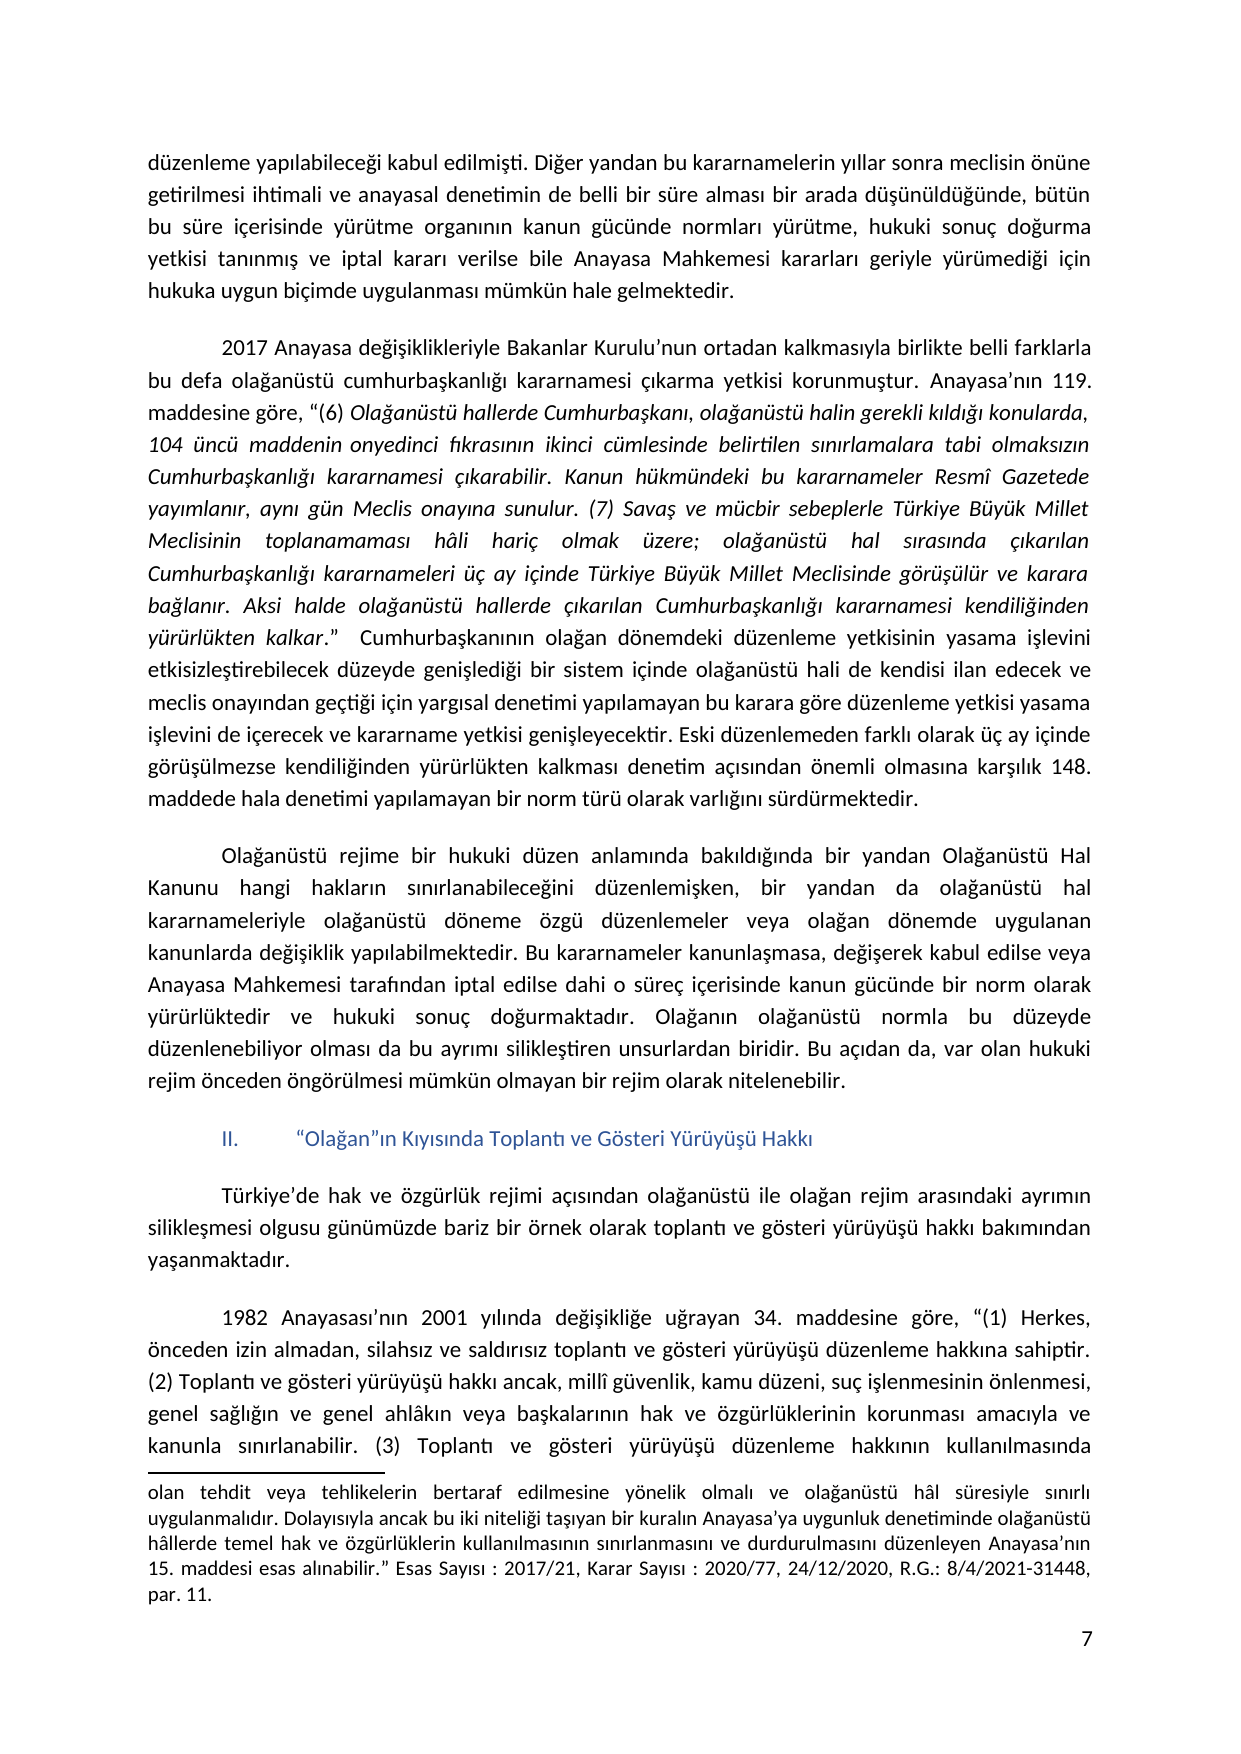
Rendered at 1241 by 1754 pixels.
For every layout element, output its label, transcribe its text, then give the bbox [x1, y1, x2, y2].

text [148, 1303, 1093, 1459]
text Türkiye’de hak ve özgürlük rejimi açısından olağanüstü ile olağan rejim arasındaki ayrımın silikleşmesi olgusu günümüzde bariz bir örnek olarak toplantı ve gösteri yürüyüşü hakkı bakımından yaşanmaktadır. [148, 1181, 1093, 1273]
subtitle “Olağan”ın Kıyısında Toplantı ve Gösteri Yürüyüşü Hakkı [148, 1124, 1093, 1152]
text 2017 Anayasa değişiklikleriyle Bakanlar Kurulu’nun ortadan kalkmasıyla birlikte belli farklarla bu defa olağanüstü cumhurbaşkanlığı kararnamesi çıkarma yetkisi korunmuştur. Anayasa’nın 119. maddesine göre, “(6) Olağanüstü hallerde Cumhurbaşkanı, olağanüstü halin gerekli kıldığı konularda, 104 üncü maddenin onyedinci fıkrasının ikinci cümlesinde belirtilen sınırlamalara tabi olmaksızın Cumhurbaşkanlığı kararnamesi çıkarabilir. Kanun hükmündeki bu kararnameler Resmî Gazetede yayımlanır, aynı gün Meclis onayına sunulur. (7) Savaş ve mücbir sebeplerle Türkiye Büyük Millet Meclisinin toplanamaması hâli hariç olmak üzere; olağanüstü hal sırasında çıkarılan Cumhurbaşkanlığı kararnameleri üç ay içinde Türkiye Büyük Millet Meclisinde görüşülür ve karara bağlanır. Aksi halde olağanüstü hallerde çıkarılan Cumhurbaşkanlığı kararnamesi kendiliğinden yürürlükten kalkar.” Cumhurbaşkanının olağan dönemdeki düzenleme yetkisinin yasama işlevini etkisizleştirebilecek düzeyde genişlediği bir sistem içinde olağanüstü hali de kendisi ilan edecek ve meclis onayından geçtiği için yargısal denetimi yapılamayan bu karara göre düzenleme yetkisi yasama işlevini de içerecek ve kararname yetkisi genişleyecektir. Eski düzenlemeden farklı olarak üç ay içinde görüşülmezse kendiliğinden yürürlükten kalkması denetim açısından önemli olmasına karşılık 148. maddede hala denetimi yapılamayan bir norm türü olarak varlığını sürdürmektedir. [148, 333, 1093, 812]
text Olağanüstü rejime bir hukuki düzen anlamında bakıldığında bir yandan Olağanüstü Hal Kanunu hangi hakların sınırlanabileceğini düzenlemişken, bir yandan da olağanüstü hal kararnameleriyle olağanüstü döneme özgü düzenlemeler veya olağan dönemde uygulanan kanunlarda değişiklik yapılabilmektedir. Bu kararnameler kanunlaşmasa, değişerek kabul edilse veya Anayasa Mahkemesi tarafından iptal edilse dahi o süreç içerisinde kanun gücünde bir norm olarak yürürlüktedir ve hukuki sonuç doğurmaktadır. Olağanın olağanüstü normla bu düzeyde düzenlenebiliyor olması da bu ayrımı silikleştiren unsurlardan biridir. Bu açıdan da, var olan hukuki rejim önceden öngörülmesi mümkün olmayan bir rejim olarak nitelenebilir. [148, 841, 1093, 1095]
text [148, 148, 1093, 304]
